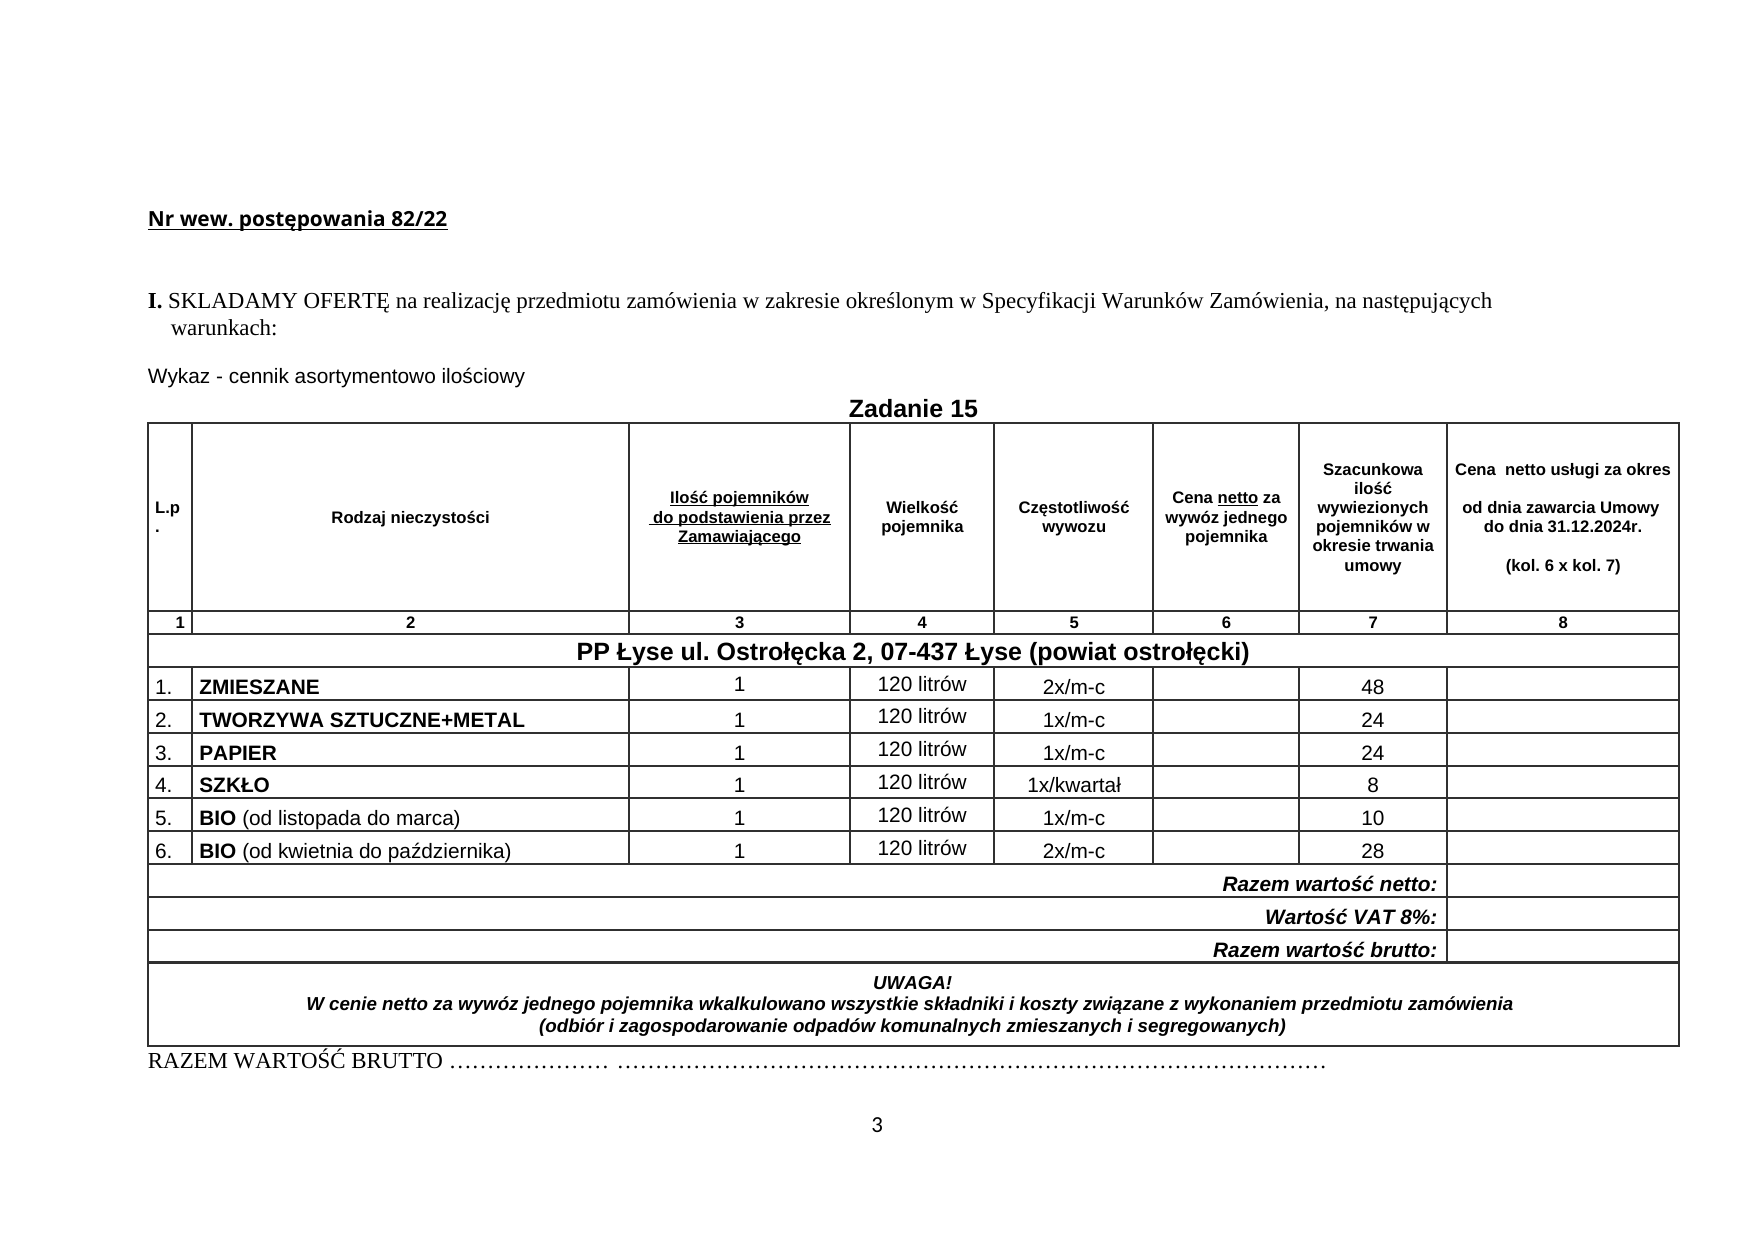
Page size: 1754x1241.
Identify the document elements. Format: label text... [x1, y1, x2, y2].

table_cell TWORZYWA SZTUCZNE+METAL [193, 701, 628, 732]
table_cell 48 [1300, 668, 1446, 699]
table_cell 24 [1300, 701, 1446, 732]
table_cell 120 litrów [851, 799, 993, 830]
table_cell 2 [193, 612, 628, 633]
table_cell Częstotliwość wywozu [995, 424, 1152, 610]
table_cell [1448, 701, 1678, 732]
text RAZEM WARTOŚĆ BRUTTO ………………… ………………………………………………………………………………… [148, 1047, 1606, 1073]
table_cell 120 litrów [851, 767, 993, 797]
table_cell 6 [1154, 612, 1298, 633]
table_cell 8 [1300, 767, 1446, 797]
table_cell [1448, 799, 1678, 830]
table_cell 1 [630, 799, 849, 830]
table_cell 1 [630, 701, 849, 732]
table_cell Razem wartość netto: [149, 865, 1446, 896]
table_cell BIO (od listopada do marca) [193, 799, 628, 830]
table_cell 4 [851, 612, 993, 633]
table_cell 3. [149, 734, 191, 764]
table_cell [1448, 767, 1678, 797]
table_cell Cena netto usługi za okres od dnia zawarcia Umowy do dnia 31.12.2024r. (kol. 6 x kol. 7) [1448, 424, 1678, 610]
table_cell 28 [1300, 832, 1446, 863]
table_cell 1. [149, 668, 191, 699]
table_cell 10 [1300, 799, 1446, 830]
table_cell 5. [149, 799, 191, 830]
table_cell 8 [1448, 612, 1678, 633]
table_cell 1 [149, 612, 191, 633]
table_cell 4. [149, 767, 191, 797]
table_cell [1448, 931, 1678, 961]
table_cell Cena netto za wywóz jednego pojemnika [1154, 424, 1298, 610]
table_cell [1154, 832, 1298, 863]
table_cell 1x/kwartał [995, 767, 1152, 797]
text Nr wew. postępowania 82/22 [148, 204, 1606, 233]
table_cell [1448, 832, 1678, 863]
table_cell 6. [149, 832, 191, 863]
table_cell [1154, 701, 1298, 732]
table_cell Razem wartość brutto: [149, 931, 1446, 961]
table_cell ZMIESZANE [193, 668, 628, 699]
table_cell 120 litrów [851, 832, 993, 863]
table_header Zadanie 15 [148, 388, 1679, 422]
table_cell 1x/m-c [995, 701, 1152, 732]
table_cell [1154, 799, 1298, 830]
table_cell BIO (od kwietnia do października) [193, 832, 628, 863]
table_cell [1448, 898, 1678, 928]
table_cell UWAGA! W cenie netto za wywóz jednego pojemnika wkalkulowano wszystkie składniki i koszty związane z wykonaniem przedmiotu zamówienia (odbiór i zagospodarowanie odpadów komunalnych zmieszanych i segregowanych) [149, 964, 1678, 1045]
table_cell 24 [1300, 734, 1446, 764]
table_cell 1x/m-c [995, 799, 1152, 830]
table_cell Rodzaj nieczystości [193, 424, 628, 610]
table_cell L.p. [149, 424, 191, 610]
table_cell [1154, 734, 1298, 764]
table_cell [1448, 668, 1678, 699]
table_cell Wartość VAT 8%: [149, 898, 1446, 928]
table_cell SZKŁO [193, 767, 628, 797]
table_cell 2x/m-c [995, 668, 1152, 699]
list Wykaz - cennik asortymentowo ilościowy [148, 364, 1606, 388]
table_cell 7 [1300, 612, 1446, 633]
table_cell Szacunkowa ilość wywiezionych pojemników w okresie trwania umowy [1300, 424, 1446, 610]
table_cell 1x/m-c [995, 734, 1152, 764]
table_cell [1448, 734, 1678, 764]
table_cell 3 [630, 612, 849, 633]
table_cell PP Łyse ul. Ostrołęcka 2, 07-437 Łyse (powiat ostrołęcki) [149, 635, 1678, 666]
table_cell 5 [995, 612, 1152, 633]
table_cell [1448, 865, 1678, 896]
table_cell 120 litrów [851, 668, 993, 699]
table_cell [1154, 668, 1298, 699]
table_cell PAPIER [193, 734, 628, 764]
table_cell 2x/m-c [995, 832, 1152, 863]
list I. SKLADAMY OFERTĘ na realizację przedmiotu zamówienia w zakresie określonym w Specyfikacji Warunków Zamówienia, na następujących [148, 287, 1606, 314]
table_cell 120 litrów [851, 701, 993, 732]
table_cell 2. [149, 701, 191, 732]
table_cell 1 [630, 668, 849, 699]
list warunkach: [148, 314, 1606, 340]
table_cell 1 [630, 767, 849, 797]
table_cell 1 [630, 832, 849, 863]
table_cell 1 [630, 734, 849, 764]
table_cell [1154, 767, 1298, 797]
table_cell Wielkość pojemnika [851, 424, 993, 610]
table_cell 120 litrów [851, 734, 993, 764]
table_cell Ilość pojemników do podstawienia przez Zamawiającego [630, 424, 849, 610]
